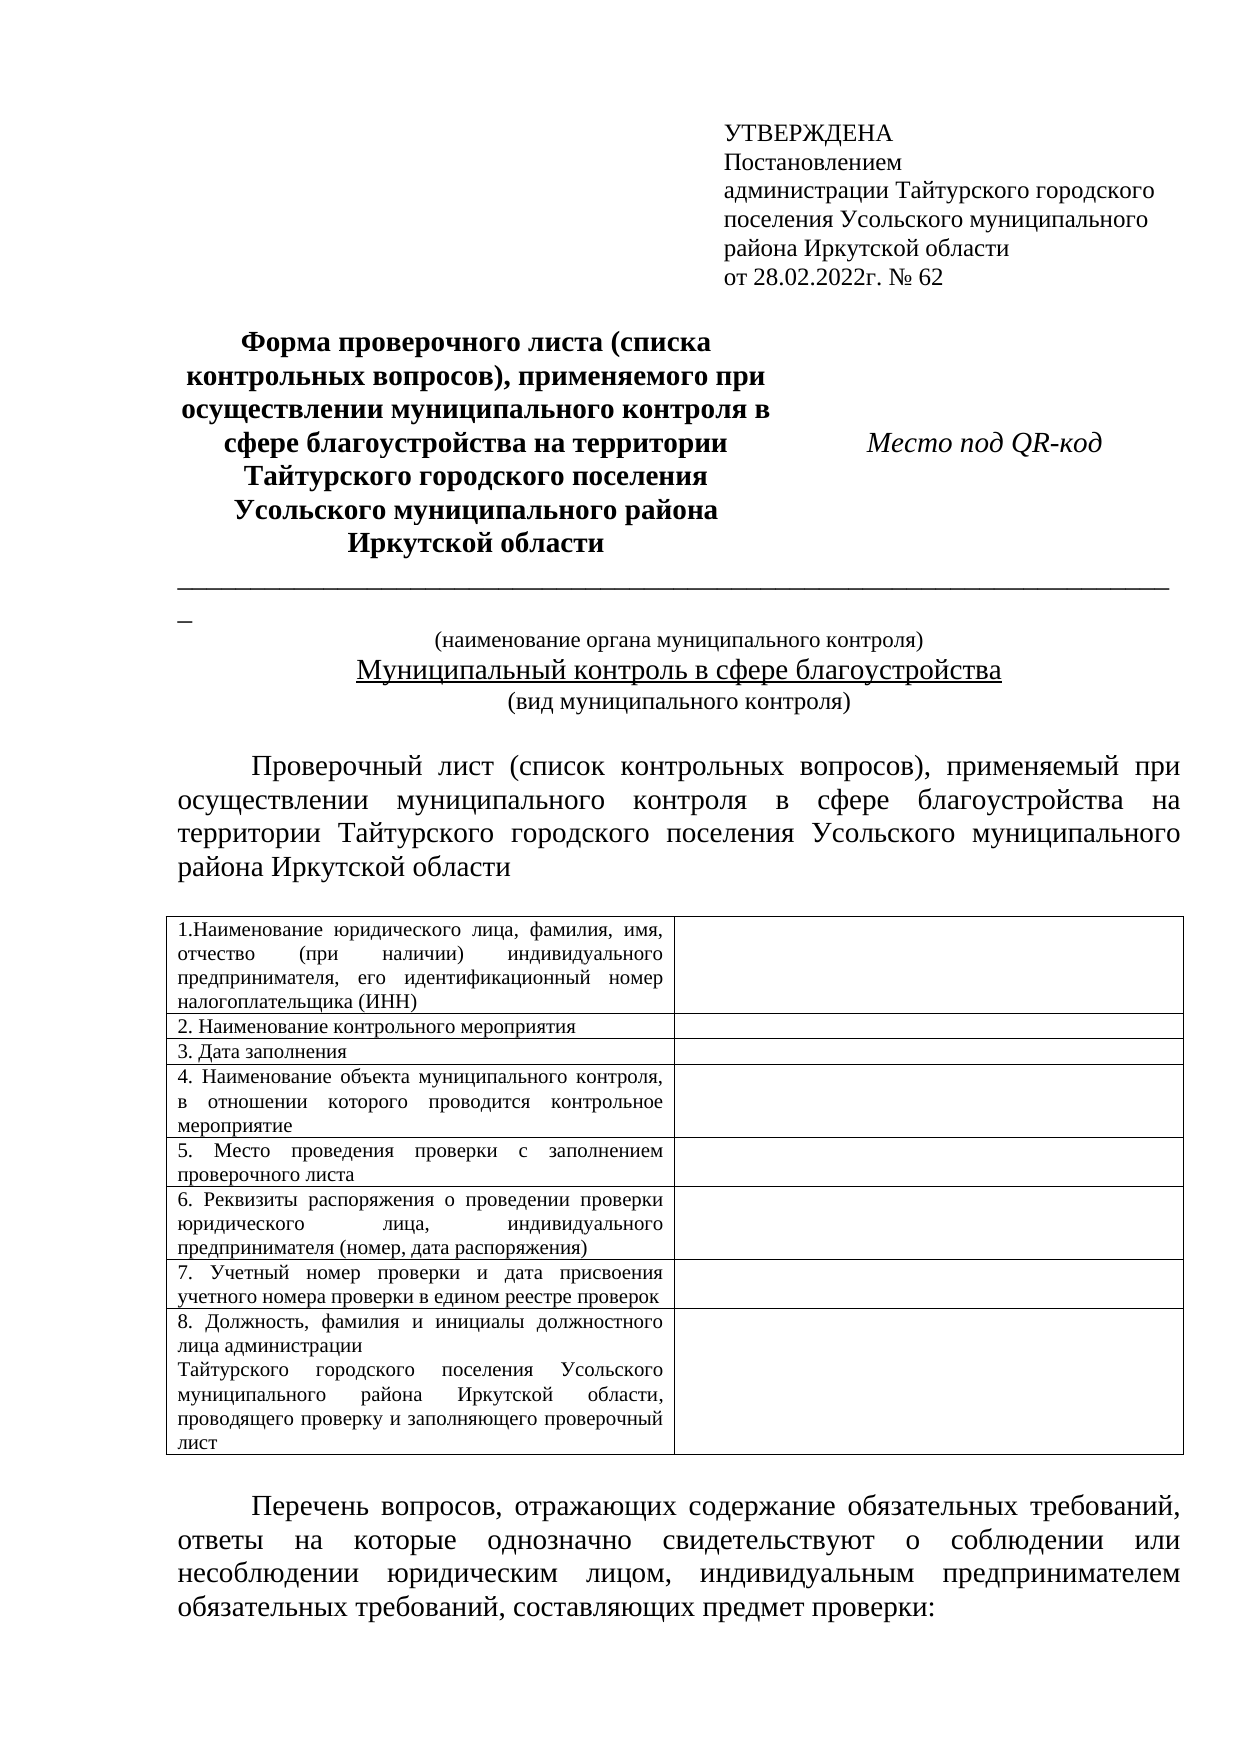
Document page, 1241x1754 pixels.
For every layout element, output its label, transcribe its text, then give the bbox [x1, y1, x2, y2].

table_cell 5. Место проведения проверки с заполнением проверочного листа [167, 1138, 674, 1186]
table_header [675, 917, 1183, 1013]
table_cell [675, 1039, 1183, 1063]
text от 28.02.2022г. № 62 [723, 262, 1181, 291]
text Проверочный лист (список контрольных вопросов), применяемый при осуществлении муниципального контроля в сфере благоустройства на территории Тайтурского городского поселения Усольского муниципального района Иркутской области [177, 748, 1181, 882]
table_cell 7. Учетный номер проверки и дата присвоения учетного номера проверки в едином реестре проверок [167, 1260, 674, 1308]
table_cell [675, 1309, 1183, 1454]
table_cell 6. Реквизиты распоряжения о проведении проверки юридического лица, индивидуального предпринимателя (номер, дата распоряжения) [167, 1187, 674, 1259]
table_cell [675, 1014, 1183, 1038]
table_cell 4. Наименование объекта муниципального контроля, в отношении которого проводится контрольное мероприятие [167, 1065, 674, 1137]
table_cell 8. Должность, фамилия и инициалы должностного лица администрации Тайтурского городского поселения Усольского муниципального района Иркутской области, проводящего проверку и заполняющего проверочный лист [167, 1309, 674, 1454]
text Перечень вопросов, отражающих содержание обязательных требований, ответы на которые однозначно свидетельствуют о соблюдении или несоблюдении юридическим лицом, индивидуальным предпринимателем обязательных требований, составляющих предмет проверки: [177, 1488, 1181, 1622]
table_cell 2. Наименование контрольного мероприятия [167, 1014, 674, 1038]
text Постановлением [723, 147, 1181, 176]
text (наименование органа муниципального контроля) [177, 626, 1181, 652]
text _____________________________________________________________________ [177, 559, 1181, 626]
text (вид муниципального контроля) [177, 686, 1181, 715]
table_cell [675, 1138, 1183, 1186]
table_cell [675, 1187, 1183, 1259]
table_header Место под QR-код [786, 324, 1183, 559]
table_header Форма проверочного листа (списка контрольных вопросов), применяемого при осуществлении муниципального контроля в сфере благоустройства на территории Тайтурского городского поселения Усольского муниципального района Иркутской области [166, 324, 786, 559]
table_cell [675, 1260, 1183, 1308]
table_header 1.Наименование юридического лица, фамилия, имя, отчество (при наличии) индивидуального предпринимателя, его идентификационный номер налогоплательщика (ИНН) [167, 917, 674, 1013]
table_cell [675, 1065, 1183, 1137]
text администрации Тайтурского городского поселения Усольского муниципального района Иркутской области [723, 176, 1181, 262]
text УТВЕРЖДЕНА [723, 118, 1181, 147]
text Муниципальный контроль в сфере благоустройства [177, 652, 1181, 686]
table_cell 3. Дата заполнения [167, 1039, 674, 1063]
